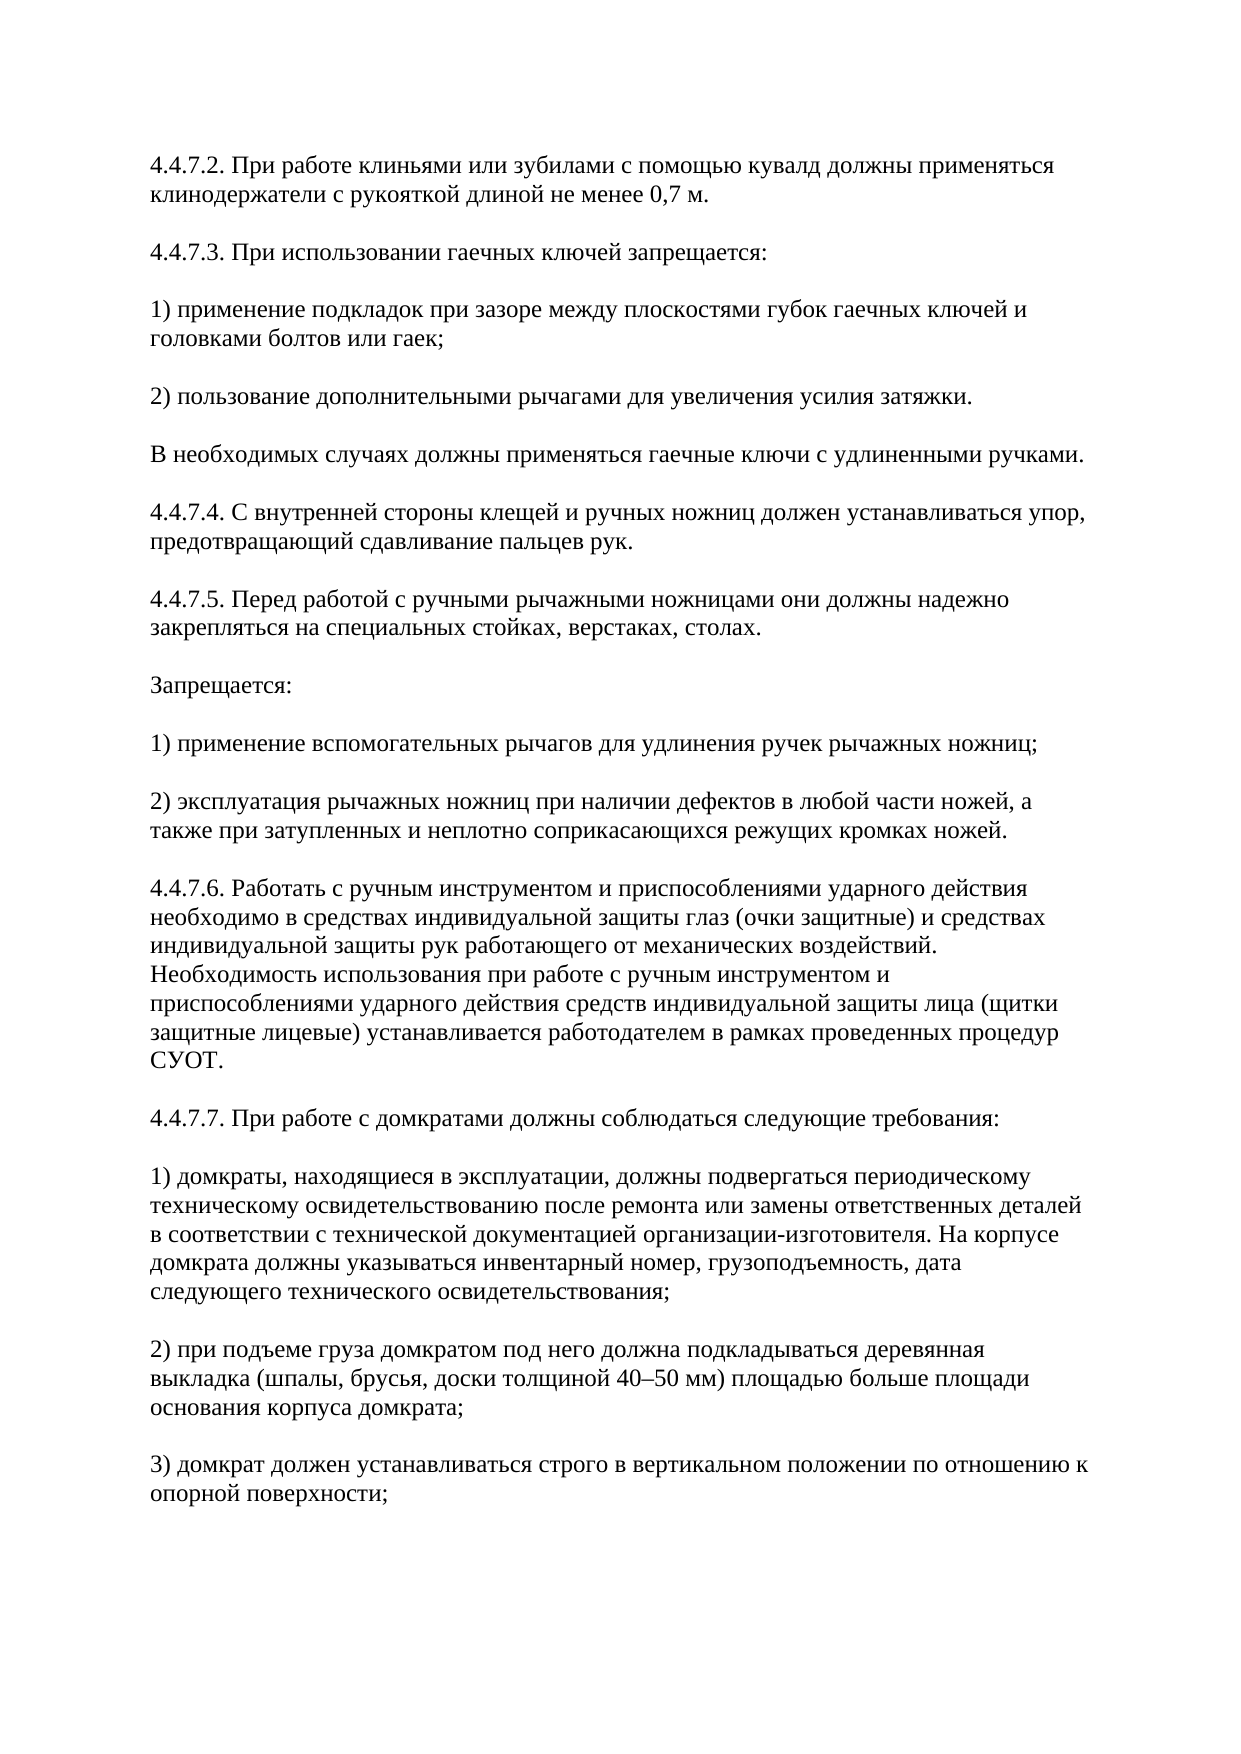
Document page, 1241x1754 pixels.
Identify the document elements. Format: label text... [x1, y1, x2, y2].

text 2) эксплуатация рычажных ножниц при наличии дефектов в любой части ножей, а также при затупленных и неплотно соприкасающихся режущих кромках ножей. [150, 786, 1090, 844]
text 1) применение вспомогательных рычагов для удлинения ручек рычажных ножниц; [150, 728, 1090, 757]
text Запрещается: [150, 670, 1090, 699]
text 4.4.7.2. При работе клиньями или зубилами с помощью кувалд должны применяться клинодержатели с рукояткой длиной не менее 0,7 м. [150, 150, 1090, 207]
text 1) домкраты, находящиеся в эксплуатации, должны подвергаться периодическому техническому освидетельствованию после ремонта или замены ответственных деталей в соответствии с технической документацией организации-изготовителя. На корпусе домкрата должны указываться инвентарный номер, грузоподъемность, дата следующего технического освидетельствования; [150, 1161, 1090, 1305]
text 3) домкрат должен устанавливаться строго в вертикальном положении по отношению к опорной поверхности; [150, 1449, 1090, 1507]
text 4.4.7.6. Работать с ручным инструментом и приспособлениями ударного действия необходимо в средствах индивидуальной защиты глаз (очки защитные) и средствах индивидуальной защиты рук работающего от механических воздействий. Необходимость использования при работе с ручным инструментом и приспособлениями ударного действия средств индивидуальной защиты лица (щитки защитные лицевые) устанавливается работодателем в рамках проведенных процедур СУОТ. [150, 873, 1090, 1074]
text В необходимых случаях должны применяться гаечные ключи с удлиненными ручками. [150, 439, 1090, 468]
text 4.4.7.5. Перед работой с ручными рычажными ножницами они должны надежно закрепляться на специальных стойках, верстаках, столах. [150, 584, 1090, 641]
text 1) применение подкладок при зазоре между плоскостями губок гаечных ключей и головками болтов или гаек; [150, 294, 1090, 352]
text 4.4.7.4. С внутренней стороны клещей и ручных ножниц должен устанавливаться упор, предотвращающий сдавливание пальцев рук. [150, 497, 1090, 554]
text 4.4.7.7. При работе с домкратами должны соблюдаться следующие требования: [150, 1103, 1090, 1132]
text 4.4.7.3. При использовании гаечных ключей запрещается: [150, 237, 1090, 265]
text 2) пользование дополнительными рычагами для увеличения усилия затяжки. [150, 381, 1090, 410]
text 2) при подъеме груза домкратом под него должна подкладываться деревянная выкладка (шпалы, брусья, доски толщиной 40–50 мм) площадью больше площади основания корпуса домкрата; [150, 1334, 1090, 1420]
